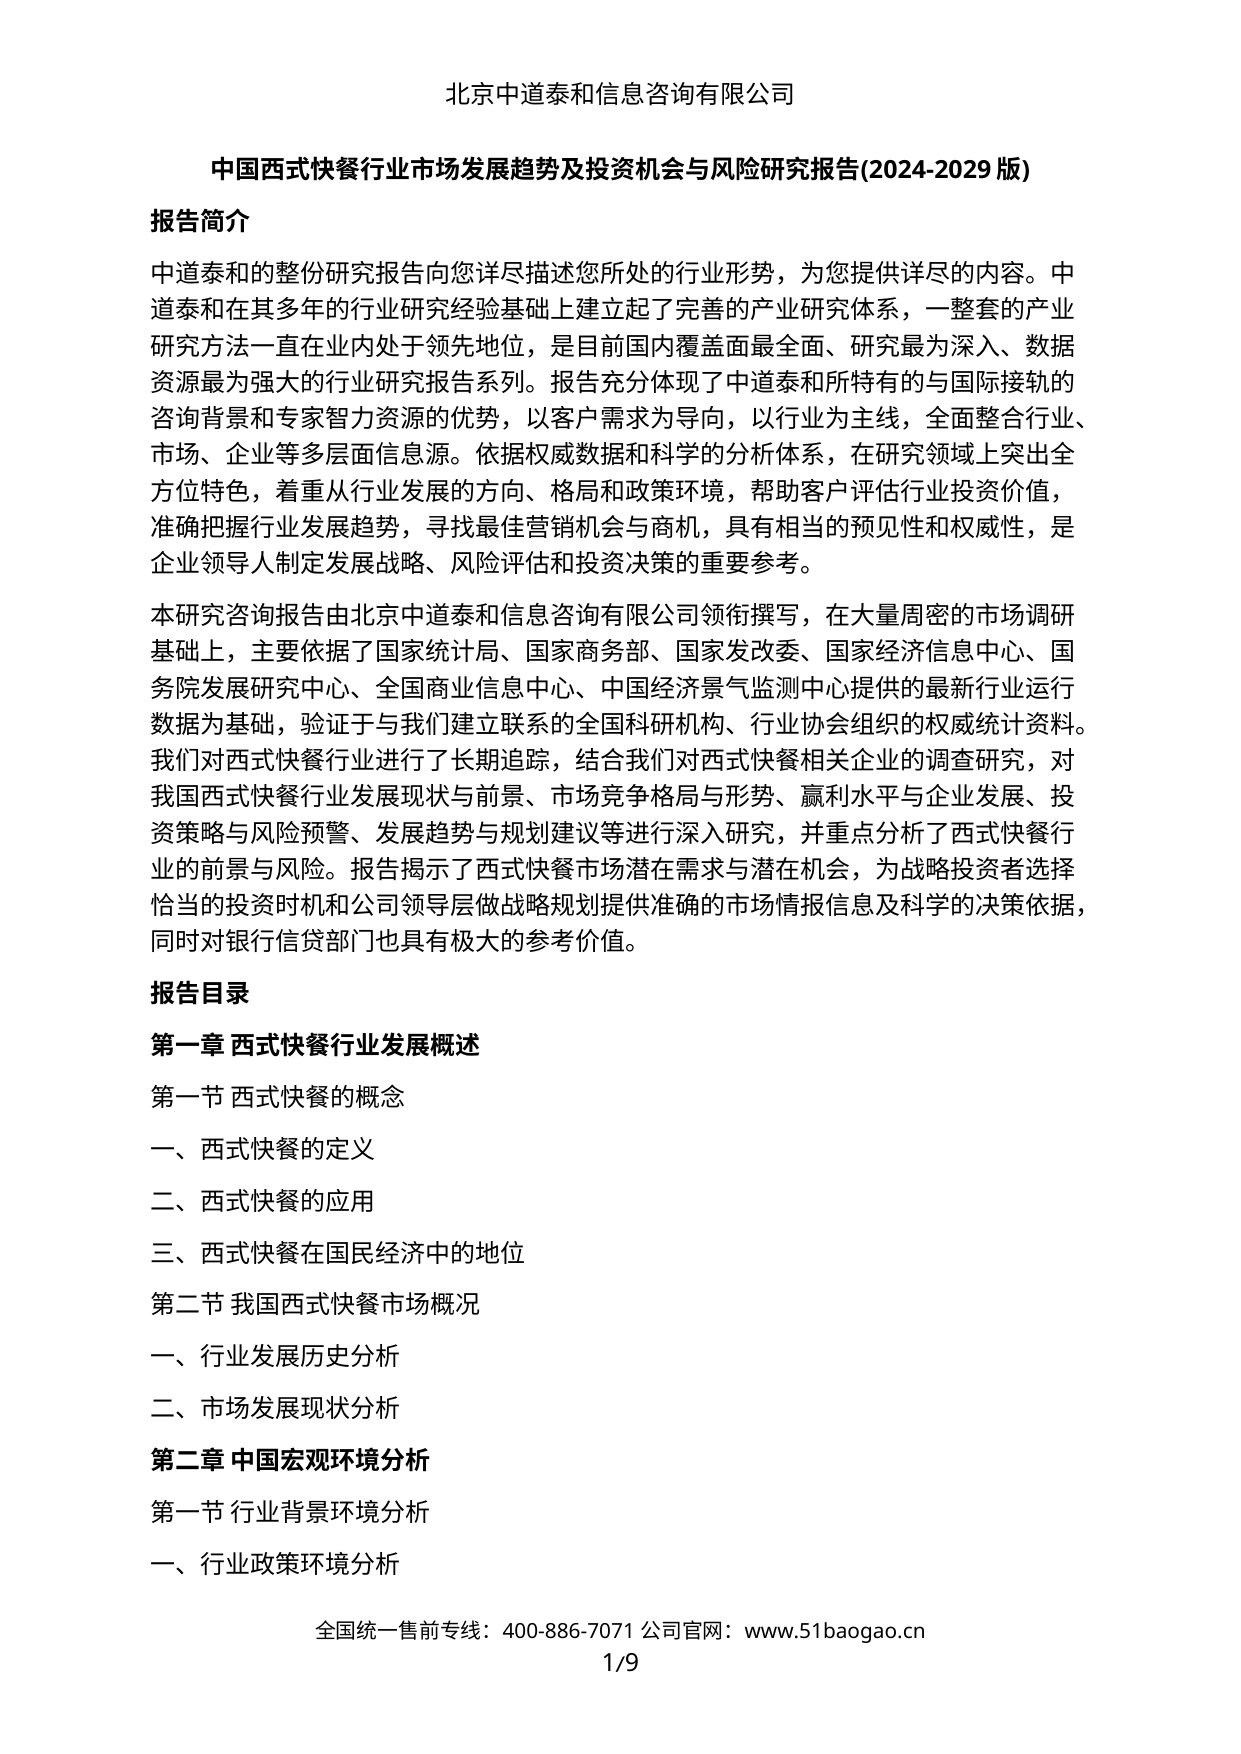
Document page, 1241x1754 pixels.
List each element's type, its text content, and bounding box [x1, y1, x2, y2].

text 本研究咨询报告由北京中道泰和信息咨询有限公司领衔撰写，在大量周密的市场调研基础上，主要依据了国家统计局、国家商务部、国家发改委、国家经济信息中心、国务院发展研究中心、全国商业信息中心、中国经济景气监测中心提供的最新行业运行数据为基础，验证于与我们建立联系的全国科研机构、行业协会组织的权威统计资料。我们对西式快餐行业进行了长期追踪，结合我们对西式快餐相关企业的调查研究，对我国西式快餐行业发展现状与前景、市场竞争格局与形势、赢利水平与企业发展、投资策略与风险预警、发展趋势与规划建议等进行深入研究，并重点分析了西式快餐行业的前景与风险。报告揭示了西式快餐市场潜在需求与潜在机会，为战略投资者选择恰当的投资时机和公司领导层做战略规划提供准确的市场情报信息及科学的决策依据，同时对银行信贷部门也具有极大的参考价值。 [150, 596, 1090, 958]
text 第一节 行业背景环境分析 [150, 1492, 1090, 1529]
text 二、市场发展现状分析 [150, 1389, 1090, 1425]
text 第一章 西式快餐行业发展概述 [150, 1026, 1090, 1062]
text 一、行业政策环境分析 [150, 1544, 1090, 1581]
text 报告简介 [150, 202, 1090, 238]
text 二、西式快餐的应用 [150, 1181, 1090, 1217]
text 一、西式快餐的定义 [150, 1129, 1090, 1166]
text 报告目录 [150, 974, 1090, 1010]
text 中道泰和的整份研究报告向您详尽描述您所处的行业形势，为您提供详尽的内容。中道泰和在其多年的行业研究经验基础上建立起了完善的产业研究体系，一整套的产业研究方法一直在业内处于领先地位，是目前国内覆盖面最全面、研究最为深入、数据资源最为强大的行业研究报告系列。报告充分体现了中道泰和所特有的与国际接轨的咨询背景和专家智力资源的优势，以客户需求为导向，以行业为主线，全面整合行业、市场、企业等多层面信息源。依据权威数据和科学的分析体系，在研究领域上突出全方位特色，着重从行业发展的方向、格局和政策环境，帮助客户评估行业投资价值，准确把握行业发展趋势，寻找最佳营销机会与商机，具有相当的预见性和权威性，是企业领导人制定发展战略、风险评估和投资决策的重要参考。 [150, 254, 1090, 580]
text 一、行业发展历史分析 [150, 1337, 1090, 1373]
text 第一节 西式快餐的概念 [150, 1077, 1090, 1114]
text 第二章 中国宏观环境分析 [150, 1441, 1090, 1477]
text 三、西式快餐在国民经济中的地位 [150, 1233, 1090, 1269]
text 第二节 我国西式快餐市场概况 [150, 1285, 1090, 1321]
text 中国西式快餐行业市场发展趋势及投资机会与风险研究报告(2024-2029版) [150, 150, 1090, 186]
